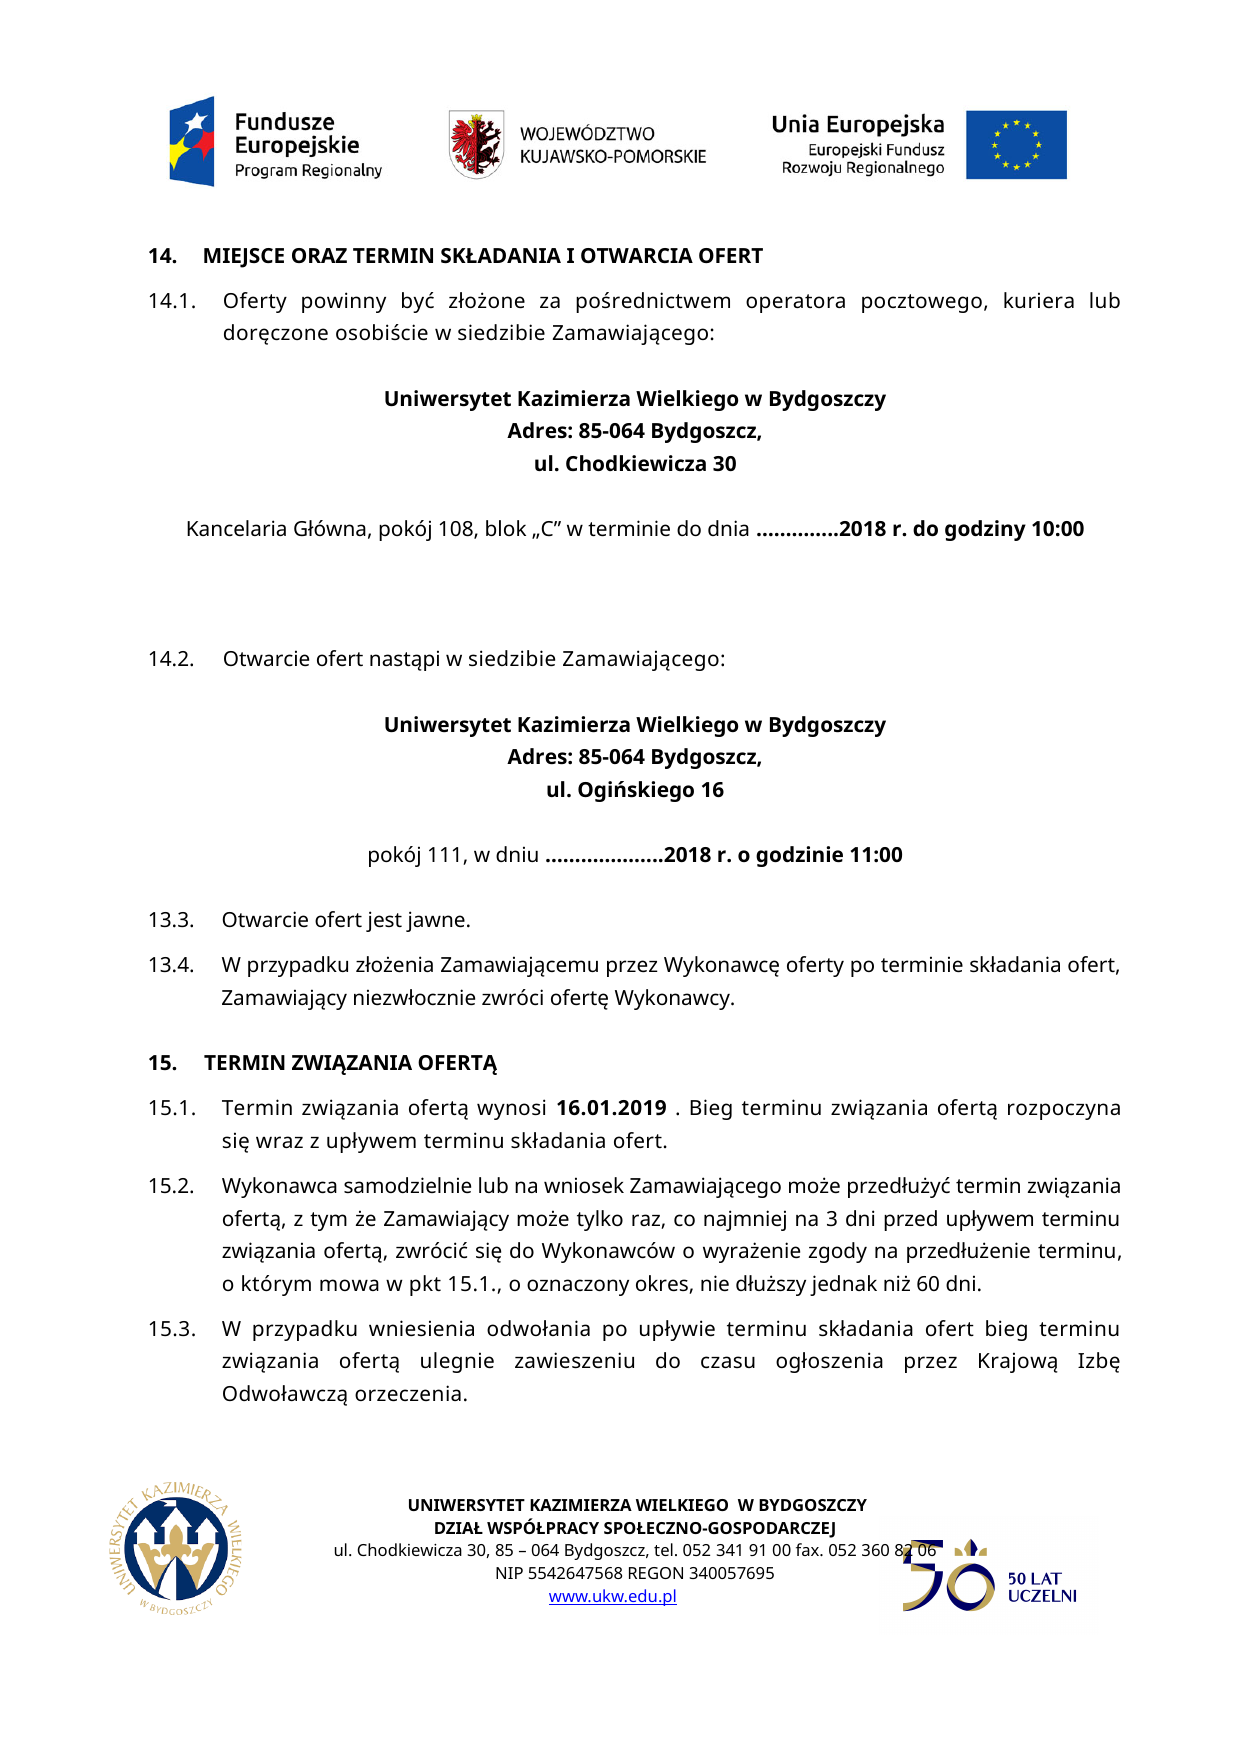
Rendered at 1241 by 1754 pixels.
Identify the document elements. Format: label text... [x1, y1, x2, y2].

list Termin związania ofertą wynosi 16.01.2019 . Bieg terminu związania ofertą rozpoczyna się wraz z upływem terminu składania ofert. [148, 1093, 1122, 1154]
text 13.3. Otwarcie ofert jest jawne. [148, 905, 1122, 934]
text Uniwersytet Kazimierza Wielkiego w Bydgoszczy [148, 384, 1122, 412]
list W przypadku wniesienia odwołania po upływie terminu składania ofert bieg terminu związania ofertą ulegnie zawieszeniu do czasu ogłoszenia przez Krajową Izbę Odwoławczą orzeczenia. [148, 1314, 1122, 1408]
picture [147, 73, 1089, 209]
text 13.4. W przypadku złożenia Zamawiającemu przez Wykonawcę oferty po terminie składania ofert, Zamawiający niezwłocznie zwróci ofertę Wykonawcy. [148, 951, 1122, 1012]
list ul. Chodkiewicza 30 [148, 449, 1122, 477]
text Kancelaria Główna, pokój 108, blok „C” w terminie do dnia …………..2018 r. do godziny 10:00 [148, 514, 1122, 543]
picture [879, 1516, 1100, 1635]
list Adres: 85-064 Bydgoszcz, [148, 416, 1122, 445]
list ul. Ogińskiego 16 [148, 775, 1122, 803]
list Wykonawca samodzielnie lub na wniosek Zamawiającego może przedłużyć termin związania ofertą, z tym że Zamawiający może tylko raz, co najmniej na 3 dni przed upływem terminu związania ofertą, zwrócić się do Wykonawców o wyrażenie zgody na przedłużenie terminu, o którym mowa w pkt 15.1., o oznaczony okres, nie dłuższy jednak niż 60 dni. [148, 1171, 1122, 1297]
text Uniwersytet Kazimierza Wielkiego w Bydgoszczy [148, 710, 1122, 738]
list TERMIN ZWIĄZANIA OFERTĄ [148, 1048, 1122, 1077]
list Adres: 85-064 Bydgoszcz, [148, 742, 1122, 771]
text pokój 111, w dniu ………………..2018 r. o godzinie 11:00 [148, 840, 1122, 869]
list Oferty powinny być złożone za pośrednictwem operatora pocztowego, kuriera lub doręczone osobiście w siedzibie Zamawiającego: [148, 286, 1122, 347]
list Otwarcie ofert nastąpi w siedzibie Zamawiającego: [148, 644, 1122, 673]
list MIEJSCE ORAZ TERMIN SKŁADANIA I OTWARCIA OFERT [148, 241, 1122, 269]
picture [108, 1481, 242, 1615]
